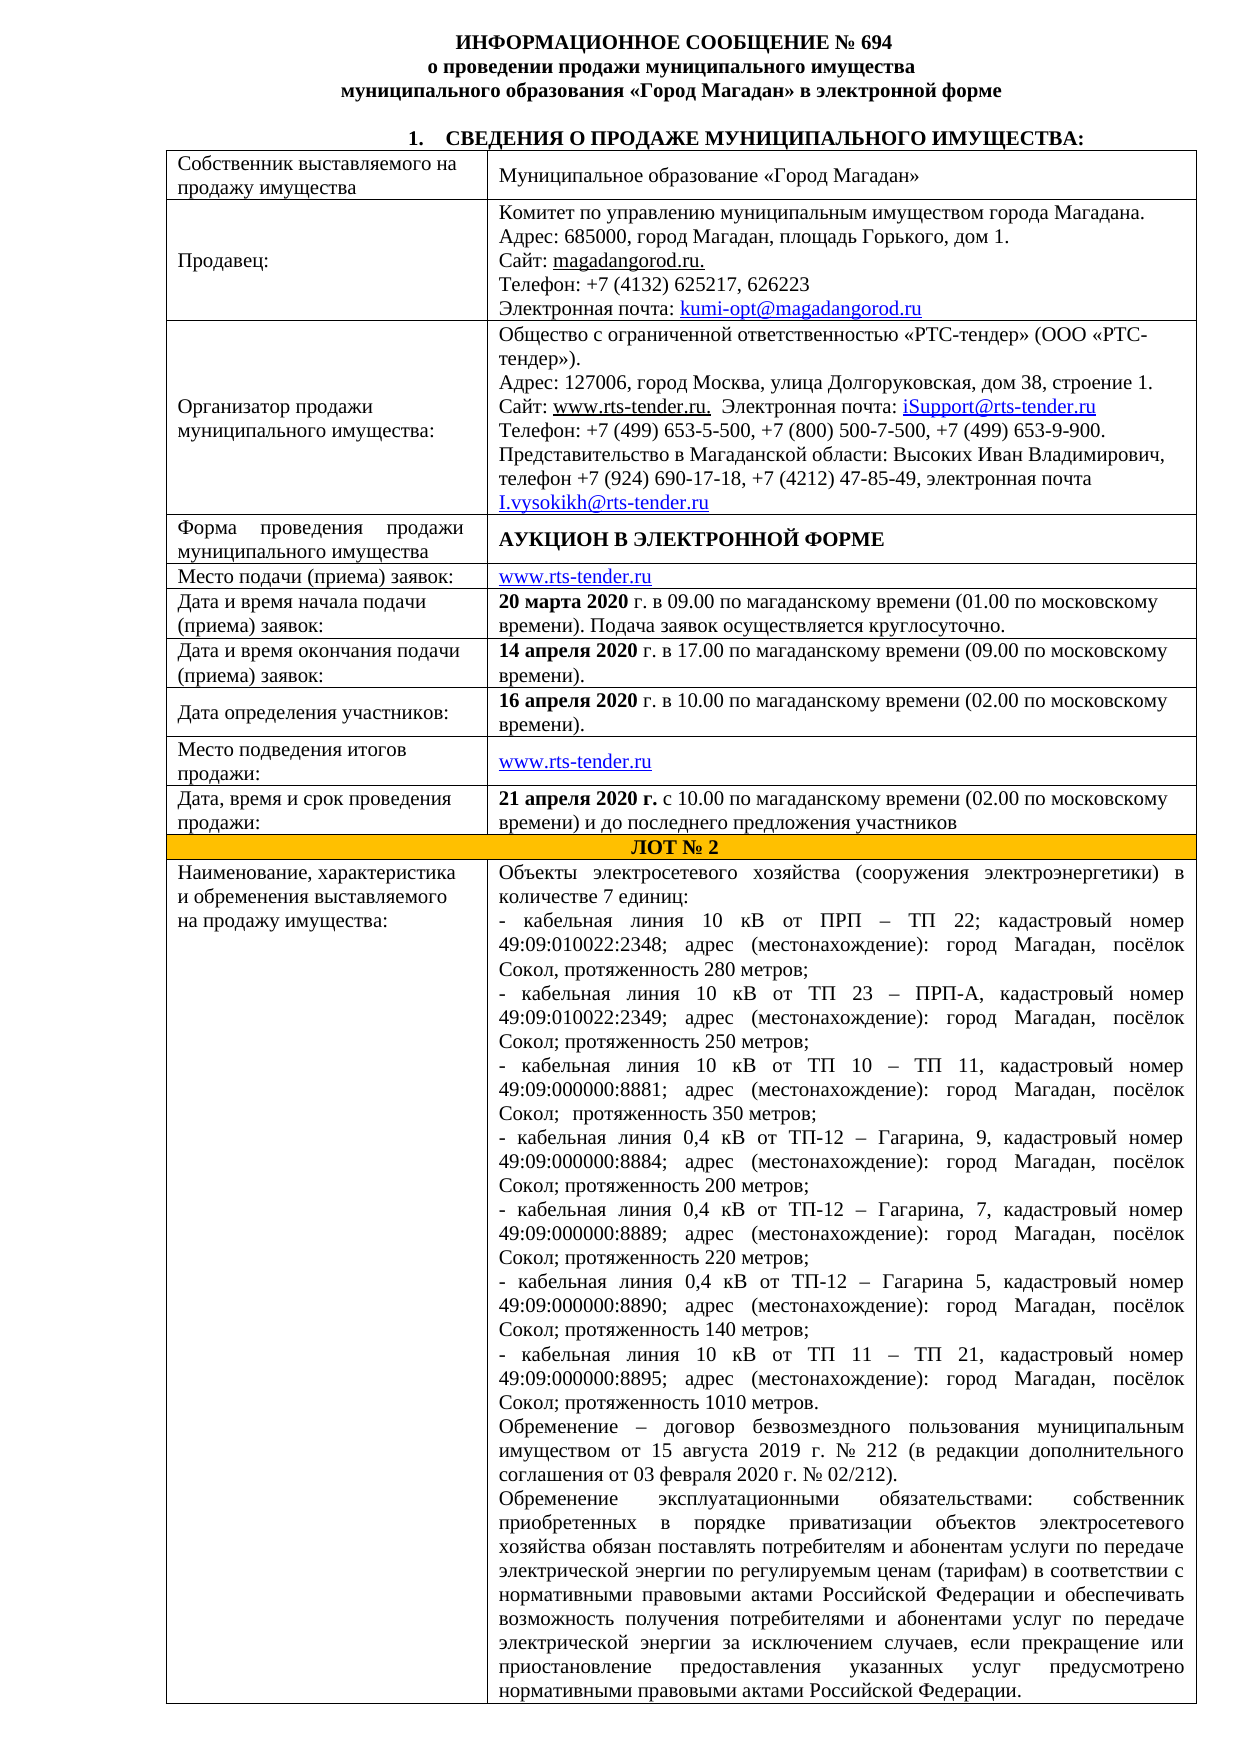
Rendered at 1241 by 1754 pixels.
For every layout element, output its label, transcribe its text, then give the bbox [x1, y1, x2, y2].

table_cell 14 апреля 2020 г. в 17.00 по магаданскому времени (09.00 по московскому времени). [488, 639, 1196, 687]
list СВЕДЕНИЯ О ПРОДАЖЕ МУНИЦИПАЛЬНОГО ИМУЩЕСТВА: [340, 126, 1153, 150]
table_cell Общество с ограниченной ответственностью «РТС-тендер» (ООО «РТС-тендер»). Адрес: 127006, город Москва, улица Долгоруковская, дом 38, строение 1. Сайт: www.rts-tender.ru. Электронная почта: iSupport@rts-tender.ru Телефон: +7 (499) 653-5-500, +7 (800) 500-7-500, +7 (499) 653-9-900. Представительство в Магаданской области: Высоких Иван Владимирович, телефон +7 (924) 690-17-18, +7 (4212) 47-85-49, электронная почта I.vysokikh@rts-tender.ru [488, 321, 1196, 514]
table_cell Форма проведения продажи муниципального имущества [167, 515, 487, 563]
table_cell ЛОТ № 2 [167, 835, 1196, 859]
table_header Собственник выставляемого на продажу имущества [167, 151, 487, 199]
table_cell www.rts-tender.ru [488, 737, 1196, 785]
table_cell Продавец: [167, 200, 487, 320]
table_cell Комитет по управлению муниципальным имуществом города Магадана. Адрес: 685000, город Магадан, площадь Горького, дом 1. Сайт: magadangorod.ru. Телефон: +7 (4132) 625217, 626223 Электронная почта: kumi-opt@magadangorod.ru [488, 200, 1196, 320]
table_cell Организатор продажи муниципального имущества: [167, 321, 487, 514]
table_cell Дата и время окончания подачи (приема) заявок: [167, 639, 487, 687]
table_cell АУКЦИОН В ЭЛЕКТРОННОЙ ФОРМЕ [488, 515, 1196, 563]
table_cell Дата, время и срок проведения продажи: [167, 786, 487, 834]
table_cell 16 апреля 2020 г. в 10.00 по магаданскому времени (02.00 по московскому времени). [488, 688, 1196, 736]
text ИНФОРМАЦИОННОЕ СООБЩЕНИЕ № 694 [177, 29, 1165, 54]
table_cell Место подведения итогов продажи: [167, 737, 487, 785]
table_cell www.rts-tender.ru [488, 564, 1196, 588]
table_cell 20 марта 2020 г. в 09.00 по магаданскому времени (01.00 по московскому времени). Подача заявок осуществляется круглосуточно. [488, 589, 1196, 637]
table_cell Дата определения участников: [167, 688, 487, 736]
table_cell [488, 860, 1196, 1702]
table_cell 21 апреля 2020 г. с 10.00 по магаданскому времени (02.00 по московскому времени) и до последнего предложения участников [488, 786, 1196, 834]
text муниципального образования «Город Магадан» в электронной форме [177, 78, 1165, 102]
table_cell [167, 860, 487, 1702]
text о проведении продажи муниципального имущества [177, 54, 1165, 78]
table_cell Место подачи (приема) заявок: [167, 564, 487, 588]
table_header Муниципальное образование «Город Магадан» [488, 151, 1196, 199]
table_cell Дата и время начала подачи (приема) заявок: [167, 589, 487, 637]
